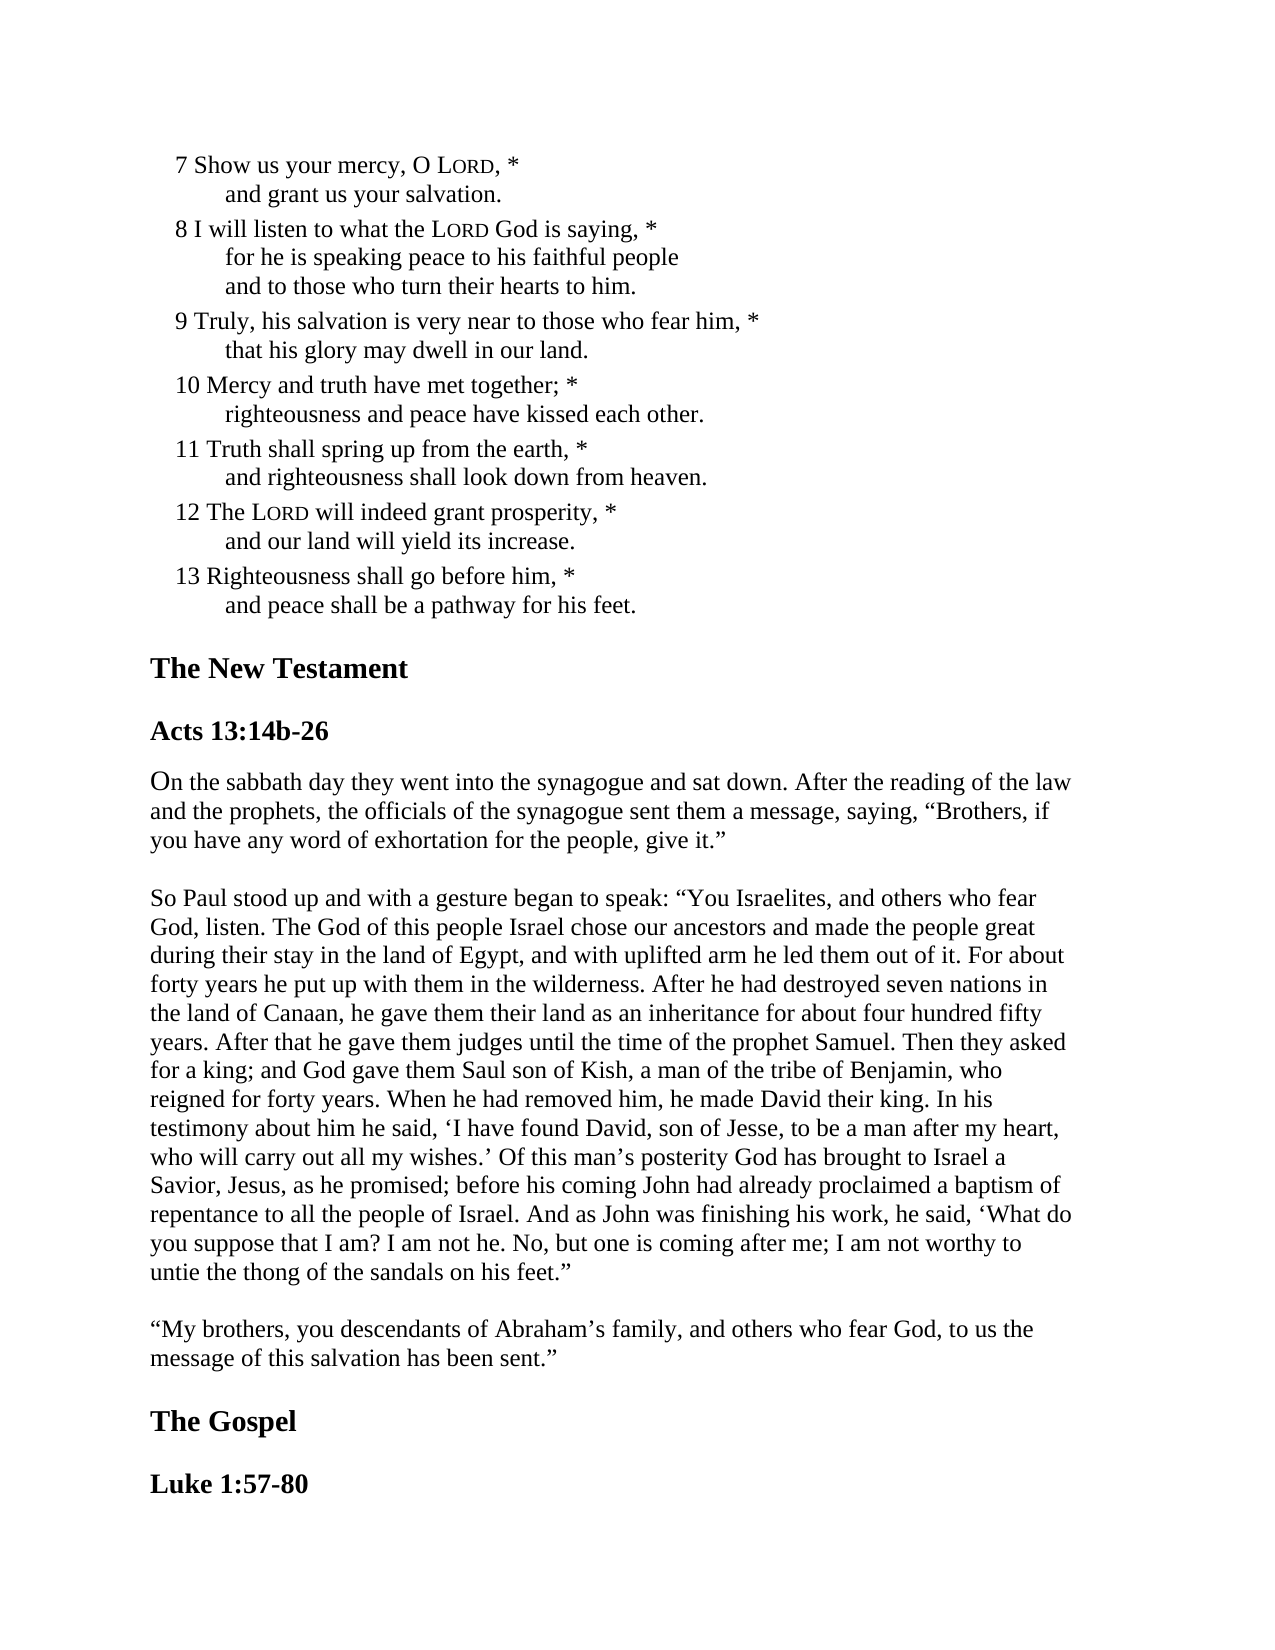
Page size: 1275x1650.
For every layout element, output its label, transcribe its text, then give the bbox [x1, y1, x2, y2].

text 10 Mercy and truth have met together; * righteousness and peace have kissed each other. [175, 370, 1075, 427]
text So Paul stood up and with a gesture began to speak: “You Israelites, and others who fear God, listen. The God of this people Israel chose our ancestors and made the people great during their stay in the land of Egypt, and with uplifted arm he led them out of it. For about forty years he put up with them in the wilderness. After he had destroyed seven nations in the land of Canaan, he gave them their land as an inheritance for about four hundred fifty years. After that he gave them judges until the time of the prophet Samuel. Then they asked for a king; and God gave them Saul son of Kish, a man of the tribe of Benjamin, who reigned for forty years. When he had removed him, he made David their king. In his testimony about him he said, ‘I have found David, son of Jesse, to be a man after my heart, who will carry out all my wishes.’ Of this man’s posterity God has brought to Israel a Savior, Jesus, as he promised; before his coming John had already proclaimed a baptism of repentance to all the people of Israel. And as John was finishing his work, he said, ‘What do you suppose that I am? I am not he. No, but one is coming after me; I am not worthy to untie the thong of the sandals on his feet.” [150, 883, 1075, 1285]
text 11 Truth shall spring up from the earth, * and righteousness shall look down from heaven. [175, 434, 1075, 491]
text Acts 13:14b-26 [150, 714, 1125, 746]
text 13 Righteousness shall go before him, * and peace shall be a pathway for his feet. [175, 561, 1075, 619]
text On the sabbath day they went into the synagogue and sat down. After the reading of the law and the prophets, the officials of the synagogue sent them a message, saying, “Brothers, if you have any word of exhortation for the people, give it.” [150, 764, 1075, 854]
text The New Testament [150, 650, 1125, 685]
text 8 I will listen to what the Lord God is saying, * for he is speaking peace to his faithful people and to those who turn their hearts to him. [175, 214, 1075, 300]
text 12 The Lord will indeed grant prosperity, * and our land will yield its increase. [175, 497, 1075, 555]
text The Gospel [150, 1403, 1125, 1438]
text “My brothers, you descendants of Abraham’s family, and others who fear God, to us the message of this salvation has been sent.” [150, 1314, 1075, 1372]
text 9 Truly, his salvation is very near to those who fear him, * that his glory may dwell in our land. [175, 306, 1075, 364]
text Luke 1:57-80 [150, 1467, 1125, 1499]
text 7 Show us your mercy, O Lord, * and grant us your salvation. [175, 150, 1075, 207]
